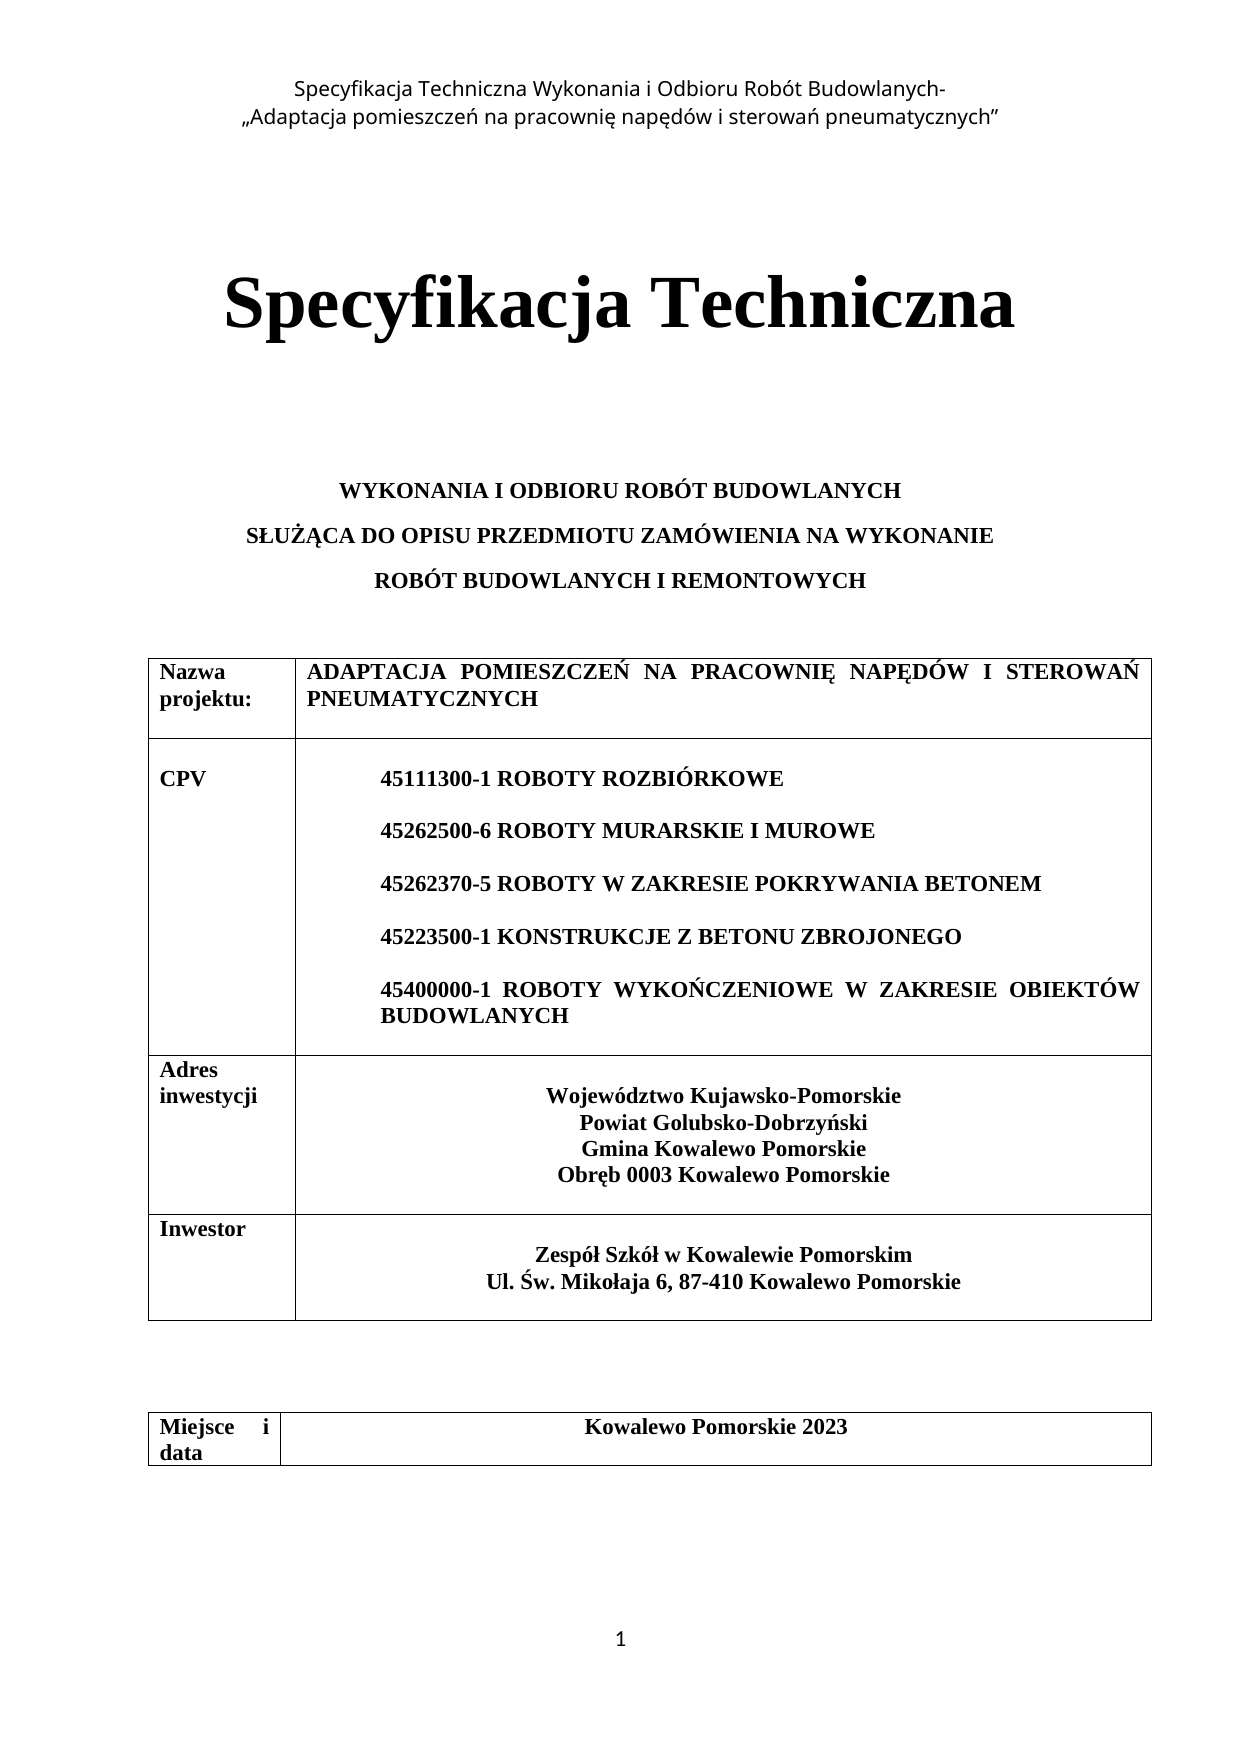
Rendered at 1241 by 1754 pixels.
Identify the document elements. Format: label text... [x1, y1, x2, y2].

text WYKONANIA I ODBIORU ROBÓT BUDOWLANYCH [148, 477, 1093, 503]
table_cell Województwo Kujawsko-Pomorskie Powiat Golubsko-Dobrzyński Gmina Kowalewo Pomorskie Obręb 0003 Kowalewo Pomorskie [296, 1056, 1151, 1214]
table_cell Zespół Szkół w Kowalewie Pomorskim Ul. Św. Mikołaja 6, 87-410 Kowalewo Pomorskie [296, 1215, 1151, 1320]
text ROBÓT BUDOWLANYCH I REMONTOWYCH [148, 567, 1093, 593]
table_header Kowalewo Pomorskie 2023 [281, 1413, 1151, 1465]
table_cell Inwestor [149, 1215, 295, 1320]
table_cell CPV [149, 739, 295, 1055]
text SŁUŻĄCA DO OPISU PRZEDMIOTU ZAMÓWIENIA NA WYKONANIE [148, 522, 1093, 548]
table_cell 45111300-1 ROBOTY ROZBIÓRKOWE 45262500-6 ROBOTY MURARSKIE I MUROWE 45262370-5 ROBOTY W ZAKRESIE POKRYWANIA BETONEM 45223500-1 KONSTRUKCJE Z BETONU ZBROJONEGO 45400000-1 ROBOTY WYKOŃCZENIOWE W ZAKRESIE OBIEKTÓW BUDOWLANYCH [296, 739, 1151, 1055]
table_cell Adres inwestycji [149, 1056, 295, 1214]
text Specyfikacja Techniczna [148, 257, 1093, 344]
table_header Nazwa projektu: [149, 659, 295, 737]
table_header Miejsce i data [149, 1413, 280, 1465]
table_header ADAPTACJA POMIESZCZEŃ NA PRACOWNIĘ NAPĘDÓW I STEROWAŃ PNEUMATYCZNYCH [296, 659, 1151, 737]
